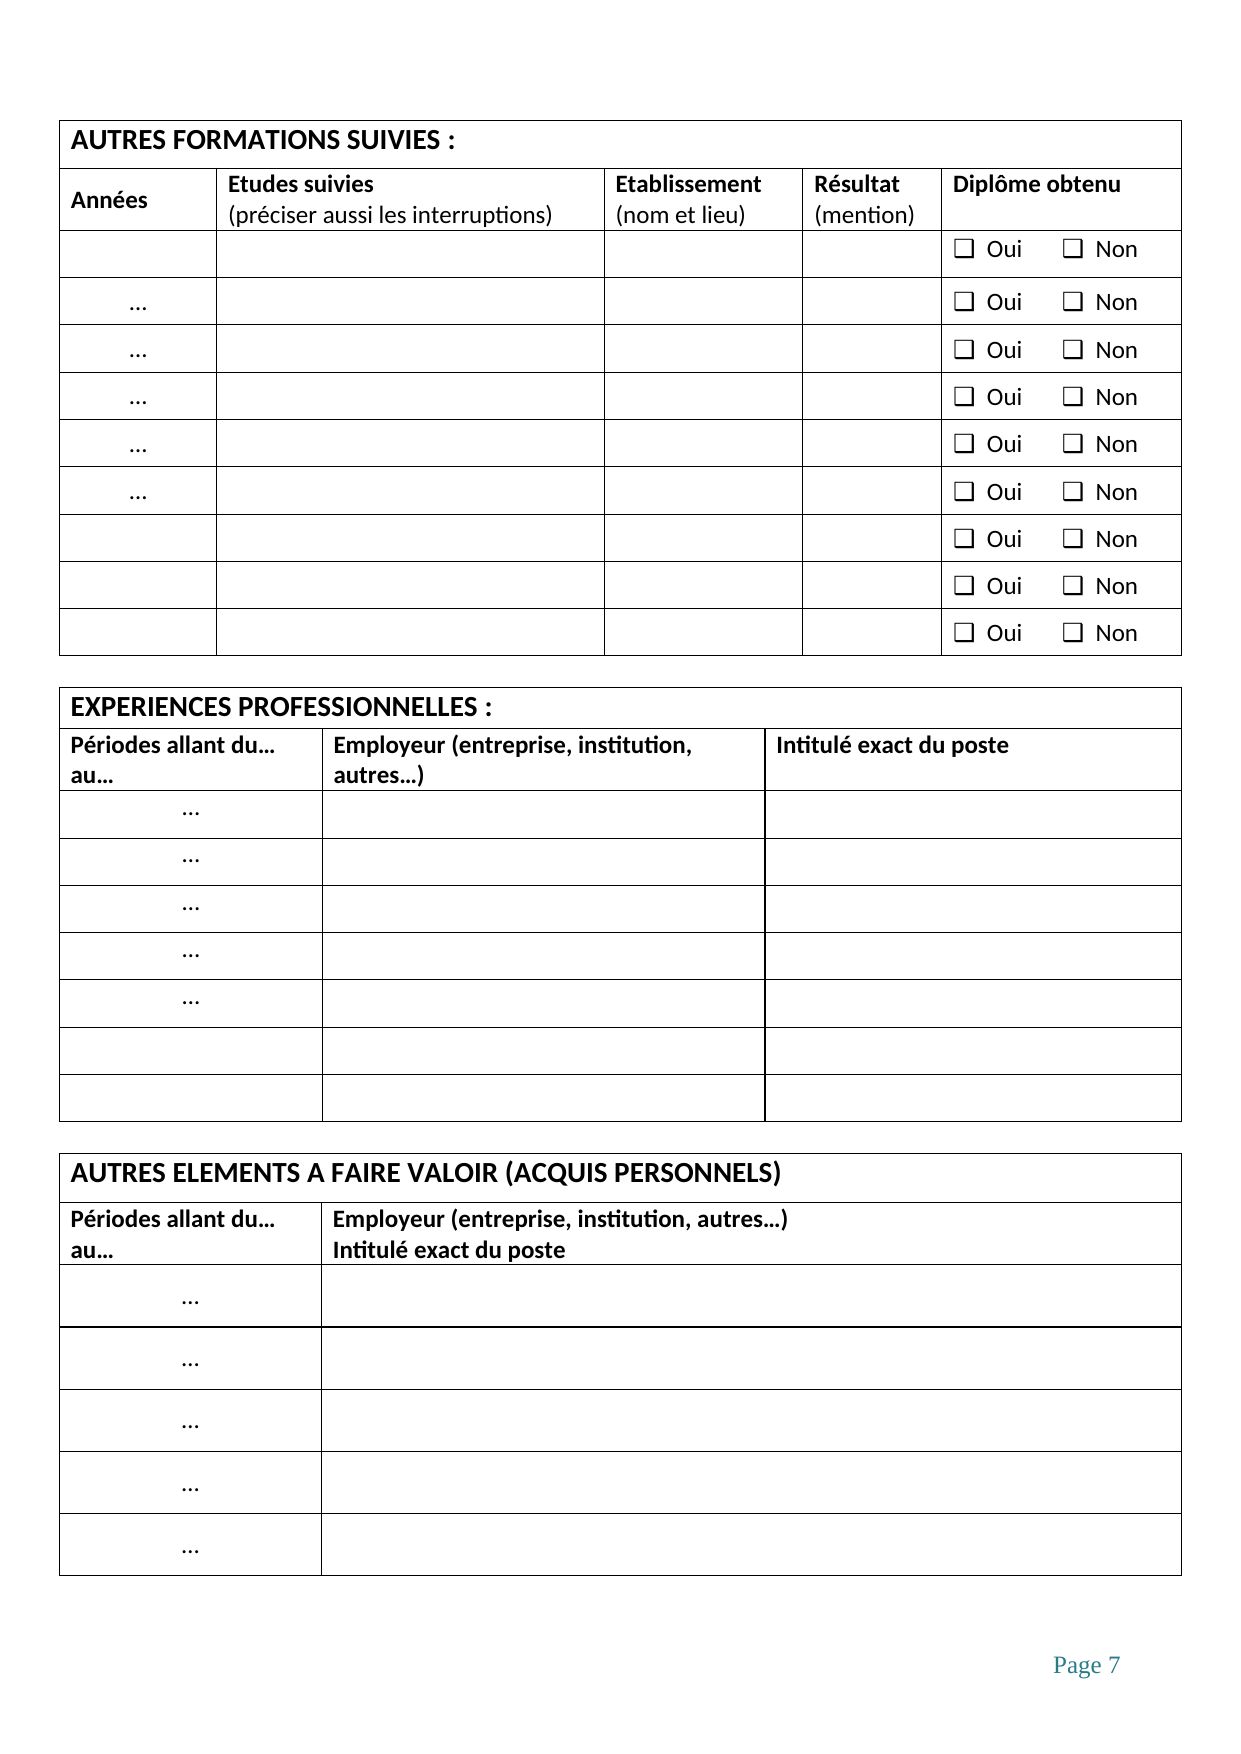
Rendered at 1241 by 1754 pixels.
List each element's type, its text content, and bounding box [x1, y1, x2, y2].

table_cell [803, 467, 941, 513]
table_cell … [60, 1265, 321, 1326]
table_cell [803, 562, 941, 608]
table_cell [217, 231, 604, 277]
table_cell … [60, 1390, 321, 1451]
table_cell [217, 420, 604, 466]
table_header EXPERIENCES PROFESSIONNELLES : [60, 688, 1181, 728]
table_cell [60, 1075, 322, 1121]
table_cell [803, 373, 941, 419]
table_cell ❑ Oui ❑ Non [942, 373, 1181, 419]
table_cell [323, 1075, 764, 1121]
table_cell [60, 609, 216, 655]
table_cell Employeur (entreprise, institution, autres…) [323, 729, 764, 790]
table_cell Etablissement (nom et lieu) [605, 169, 802, 230]
table_cell [323, 791, 764, 837]
table_cell [766, 1075, 1181, 1121]
table_cell Etudes suivies (préciser aussi les interruptions) [217, 169, 604, 230]
table_cell [323, 839, 764, 885]
table_cell ❑ Oui ❑ Non [942, 231, 1181, 277]
table_cell [766, 791, 1181, 837]
table_cell [217, 467, 604, 513]
table_cell [60, 515, 216, 561]
table_cell Périodes allant du…au… [60, 729, 322, 790]
table_cell ❑ Oui ❑ Non [942, 515, 1181, 561]
table_cell [322, 1514, 1181, 1575]
table_cell [605, 231, 802, 277]
table_cell [322, 1328, 1181, 1388]
table_cell … [60, 467, 216, 513]
table_cell ❑ Oui ❑ Non [942, 609, 1181, 655]
table_cell … [60, 886, 322, 932]
table_cell Périodes allant du…au… [60, 1203, 321, 1264]
table_cell ❑ Oui ❑ Non [942, 562, 1181, 608]
table_cell [217, 373, 604, 419]
table_header AUTRES FORMATIONS SUIVIES : [60, 121, 1181, 168]
table_cell [60, 1028, 322, 1074]
table_cell Employeur (entreprise, institution, autres…) Intitulé exact du poste [322, 1203, 1181, 1264]
table_cell [803, 325, 941, 372]
table_cell Années [60, 169, 216, 230]
table_cell Diplôme obtenu [942, 169, 1181, 230]
table_cell [323, 1028, 764, 1074]
table_cell … [60, 839, 322, 885]
table_cell [605, 515, 802, 561]
table_cell [605, 467, 802, 513]
table_cell [217, 562, 604, 608]
table_cell [322, 1265, 1181, 1326]
table_cell … [60, 373, 216, 419]
table_cell … [60, 325, 216, 372]
table_cell … [60, 420, 216, 466]
table_cell … [60, 1514, 321, 1575]
table_cell ❑ Oui ❑ Non [942, 325, 1181, 372]
table_cell [605, 420, 802, 466]
table_cell … [60, 933, 322, 979]
table_cell … [60, 1328, 321, 1388]
table_cell Résultat (mention) [803, 169, 941, 230]
table_cell [605, 278, 802, 324]
table_cell [803, 609, 941, 655]
table_cell [605, 325, 802, 372]
table_cell [217, 515, 604, 561]
table_cell [605, 562, 802, 608]
table_cell [803, 231, 941, 277]
table_cell Intitulé exact du poste [766, 729, 1181, 790]
table_cell [323, 933, 764, 979]
table_cell [605, 373, 802, 419]
table_cell ❑ Oui ❑ Non [942, 278, 1181, 324]
table_cell … [60, 1452, 321, 1513]
table_cell ❑ Oui ❑ Non [942, 467, 1181, 513]
table_cell [323, 980, 764, 1027]
table_cell [766, 933, 1181, 979]
table_cell [766, 980, 1181, 1027]
table_cell [766, 839, 1181, 885]
table_cell [217, 609, 604, 655]
table_cell … [60, 980, 322, 1027]
table_cell [322, 1452, 1181, 1513]
table_cell [322, 1390, 1181, 1451]
table_cell [803, 515, 941, 561]
table_header AUTRES ELEMENTS A FAIRE VALOIR (ACQUIS PERSONNELS) [60, 1154, 1181, 1202]
table_cell … [60, 278, 216, 324]
table_cell … [60, 791, 322, 837]
table_cell ❑ Oui ❑ Non [942, 420, 1181, 466]
table_cell [60, 562, 216, 608]
table_cell [217, 278, 604, 324]
table_cell [217, 325, 604, 372]
table_cell [803, 278, 941, 324]
table_cell [766, 886, 1181, 932]
table_cell [803, 420, 941, 466]
table_cell [766, 1028, 1181, 1074]
table_cell [605, 609, 802, 655]
table_cell [60, 231, 216, 277]
table_cell [323, 886, 764, 932]
